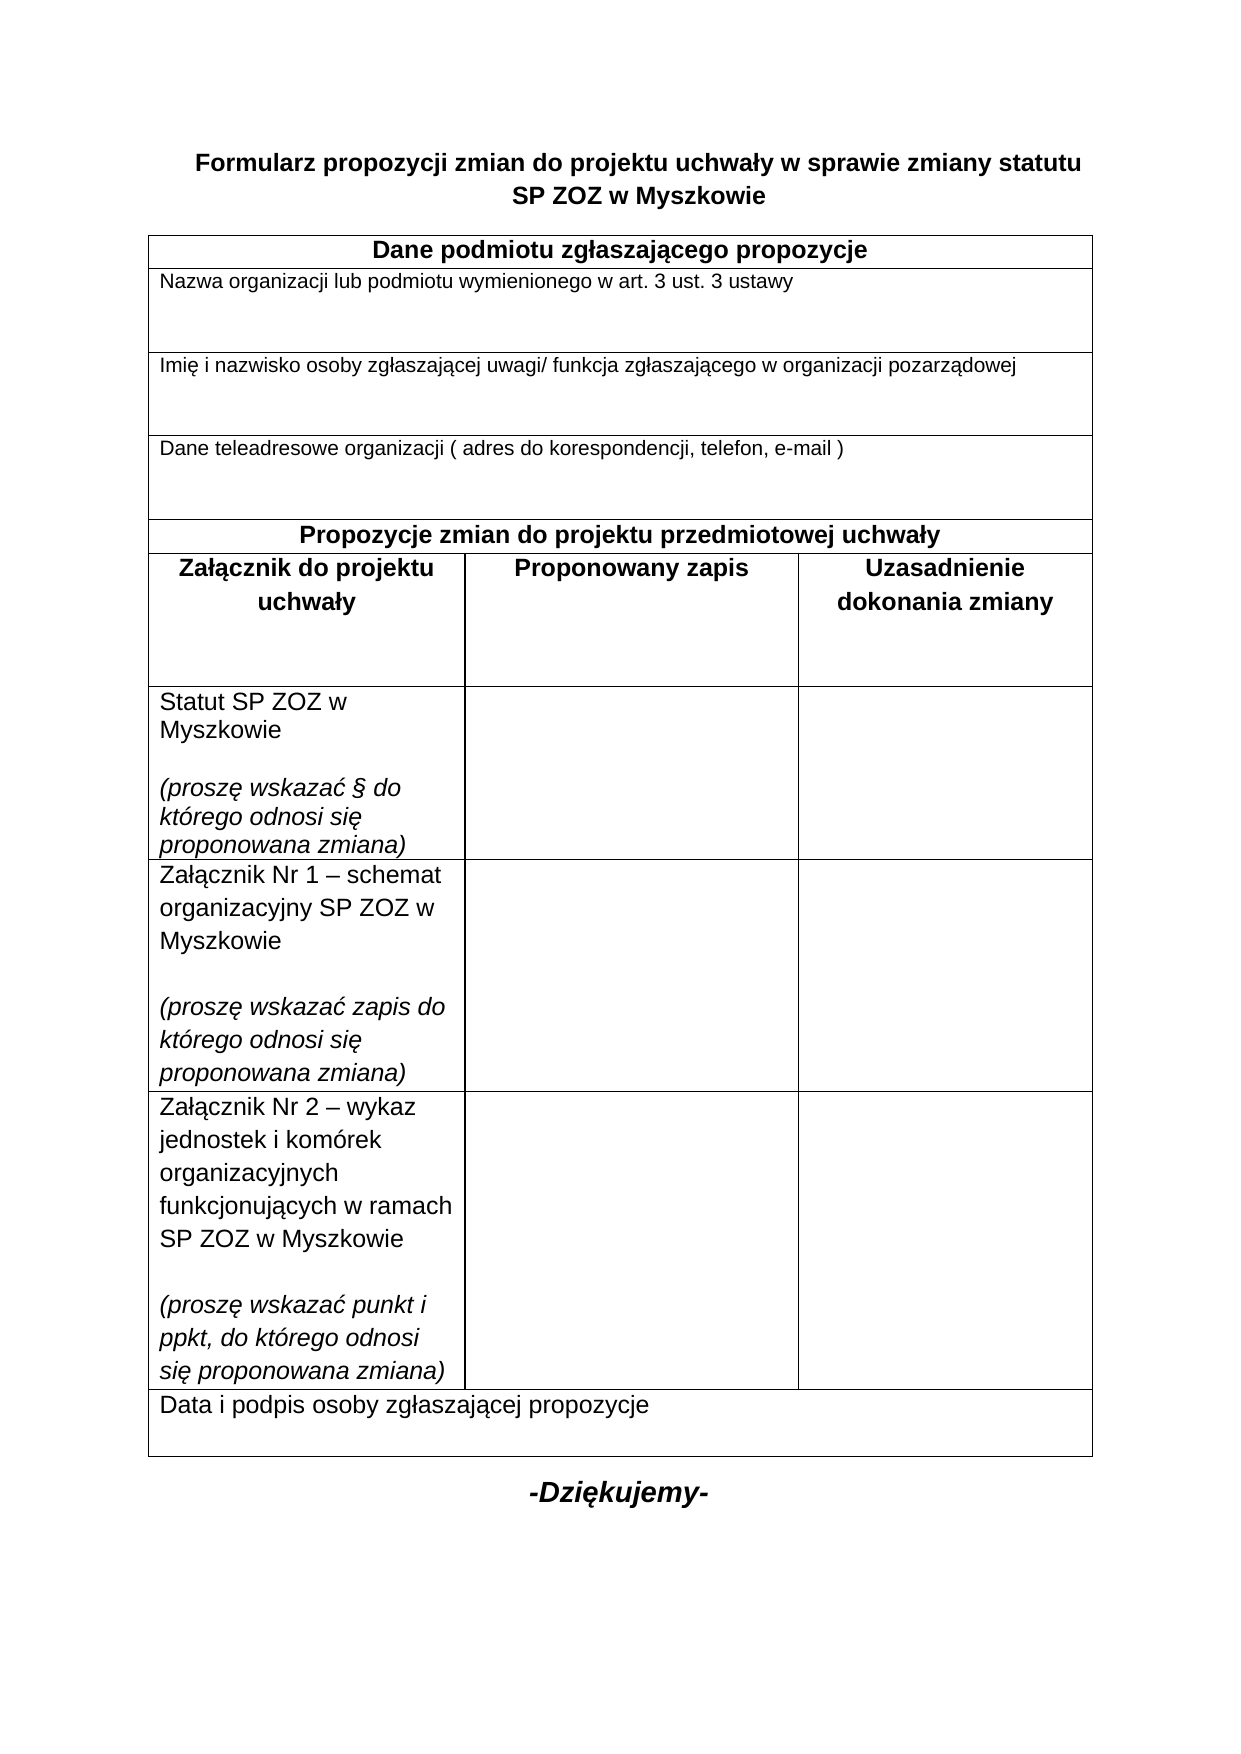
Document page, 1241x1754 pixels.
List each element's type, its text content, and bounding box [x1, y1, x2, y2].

text -Dziękujemy- [148, 1476, 1093, 1509]
table_cell [799, 1092, 1092, 1389]
table_cell Uzasadnienie dokonania zmiany [799, 554, 1092, 686]
table_cell [466, 687, 798, 859]
table_cell Propozycje zmian do projektu przedmiotowej uchwały [149, 520, 1092, 552]
table_cell Załącznik do projektu uchwały [149, 554, 464, 686]
table_cell Proponowany zapis [466, 554, 798, 686]
table_cell Dane teleadresowe organizacji ( adres do korespondencji, telefon, e-mail ) [149, 436, 1092, 519]
table_cell Data i podpis osoby zgłaszającej propozycje [149, 1390, 1092, 1456]
table_cell [466, 1092, 798, 1389]
table_cell Załącznik Nr 2 – wykaz jednostek i komórek organizacyjnych funkcjonujących w ramach SP ZOZ w Myszkowie (proszę wskazać punkt i ppkt, do którego odnosi się proponowana zmiana) [149, 1092, 464, 1389]
table_cell [799, 860, 1092, 1091]
table_cell [799, 687, 1092, 859]
text Formularz propozycji zmian do projektu uchwały w sprawie zmiany statutu SP ZOZ w Myszkowie [185, 148, 1093, 209]
table_cell Nazwa organizacji lub podmiotu wymienionego w art. 3 ust. 3 ustawy [149, 269, 1092, 352]
table_cell Statut SP ZOZ w Myszkowie (proszę wskazać § do którego odnosi się proponowana zmiana) [149, 687, 464, 859]
table_cell Imię i nazwisko osoby zgłaszającej uwagi/ funkcja zgłaszającego w organizacji pozarządowej [149, 353, 1092, 435]
table_header Dane podmiotu zgłaszającego propozycje [149, 236, 1092, 268]
table_cell Załącznik Nr 1 – schemat organizacyjny SP ZOZ w Myszkowie (proszę wskazać zapis do którego odnosi się proponowana zmiana) [149, 860, 464, 1091]
table_cell [466, 860, 798, 1091]
